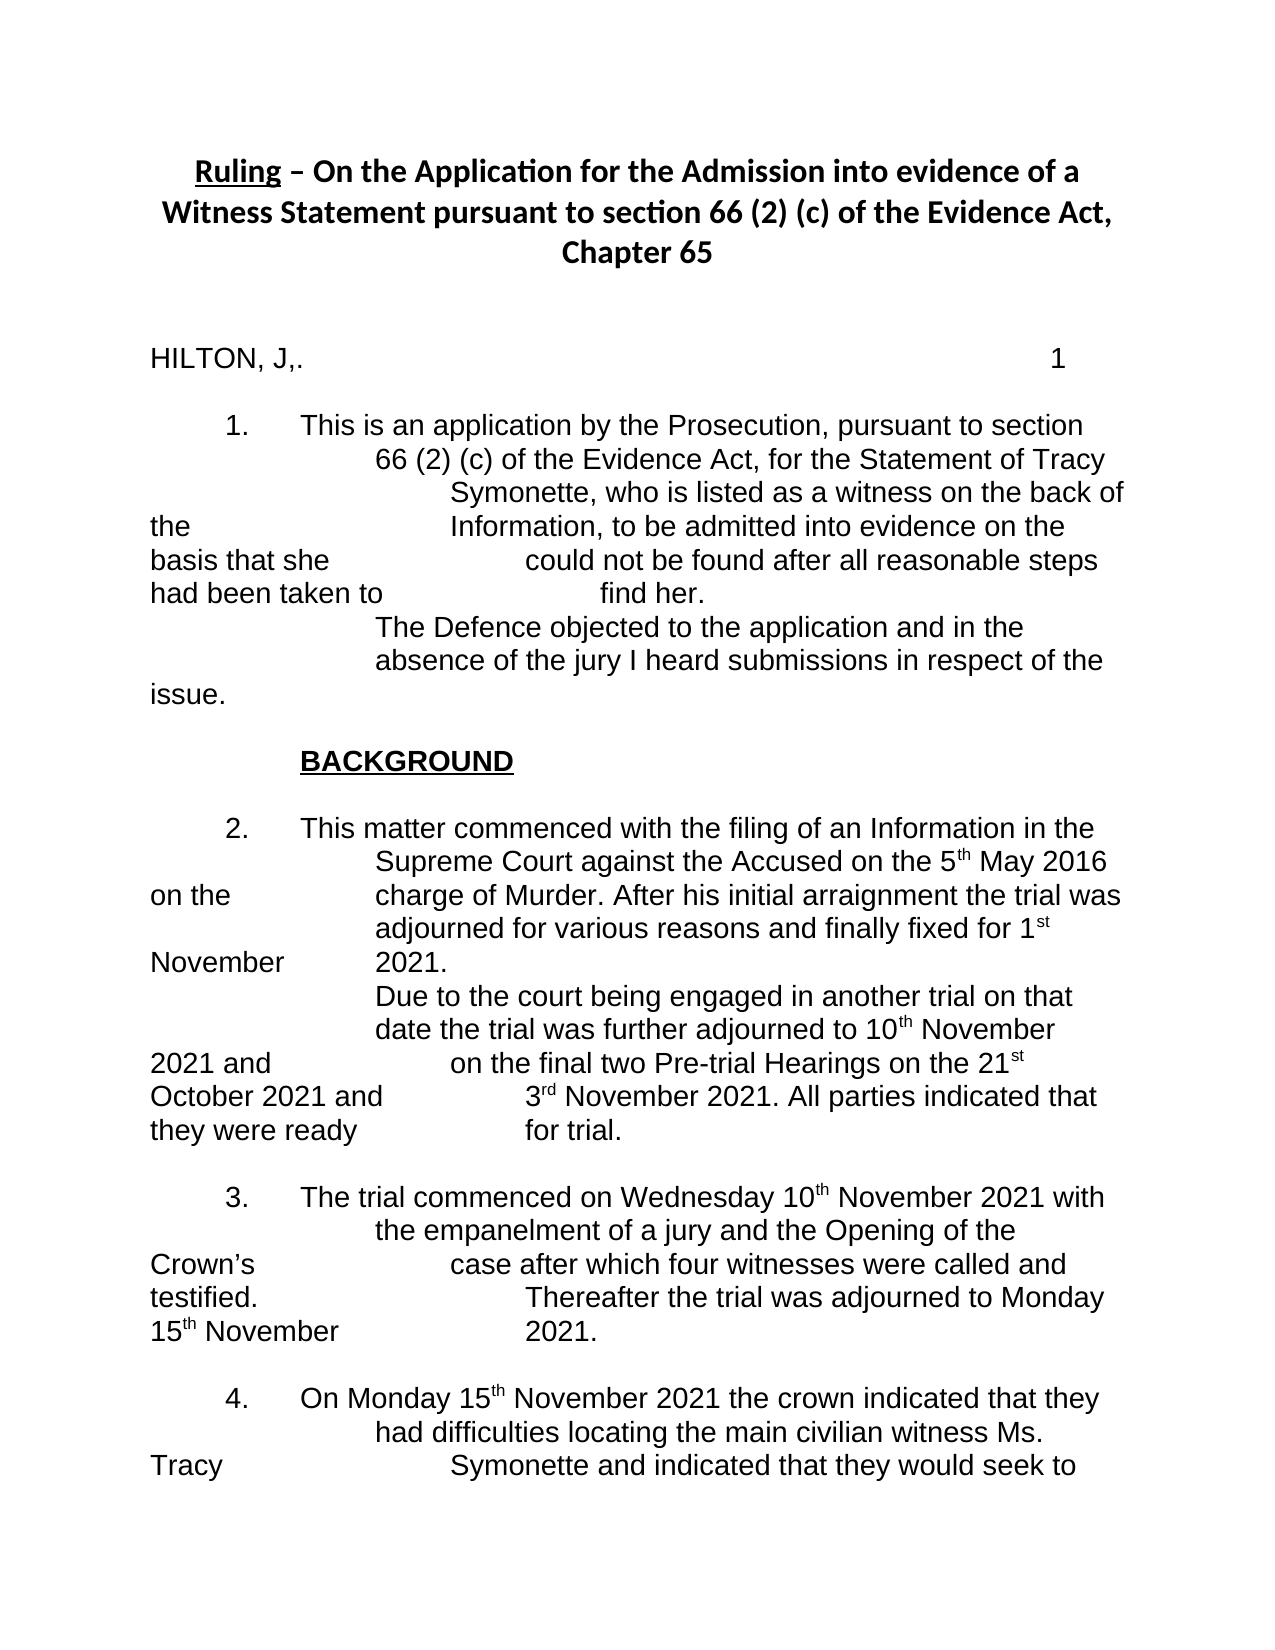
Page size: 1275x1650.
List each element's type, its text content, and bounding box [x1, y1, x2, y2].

text The Defence objected to the application and in the absence of the jury I heard submissions in respect of the issue. [150, 610, 1125, 710]
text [150, 1381, 1125, 1482]
text 1. This is an application by the Prosecution, pursuant to section 66 (2) (c) of the Evidence Act, for the Statement of Tracy Symonette, who is listed as a witness on the back of the Information, to be admitted into evidence on the basis that she could not be found after all reasonable steps had been taken to find her. [150, 408, 1125, 610]
text Ruling – On the Application for the Admission into evidence of a Witness Statement pursuant to section 66 (2) (c) of the Evidence Act, Chapter 65 [150, 150, 1125, 272]
text 2. This matter commenced with the filing of an Information in the Supreme Court against the Accused on the 5th May 2016 on the charge of Murder. After his initial arraignment the trial was adjourned for various reasons and finally fixed for 1st November 2021. [150, 811, 1125, 979]
text HILTON, J,. 1 [150, 341, 1125, 375]
text 3. The trial commenced on Wednesday 10th November 2021 with the empanelment of a jury and the Opening of the Crown’s case after which four witnesses were called and testified. Thereafter the trial was adjourned to Monday 15th November 2021. [150, 1180, 1125, 1348]
text BACKGROUND [150, 744, 1125, 777]
text Due to the court being engaged in another trial on that date the trial was further adjourned to 10th November 2021 and on the final two Pre-trial Hearings on the 21st October 2021 and 3rd November 2021. All parties indicated that they were ready for trial. [150, 979, 1125, 1146]
